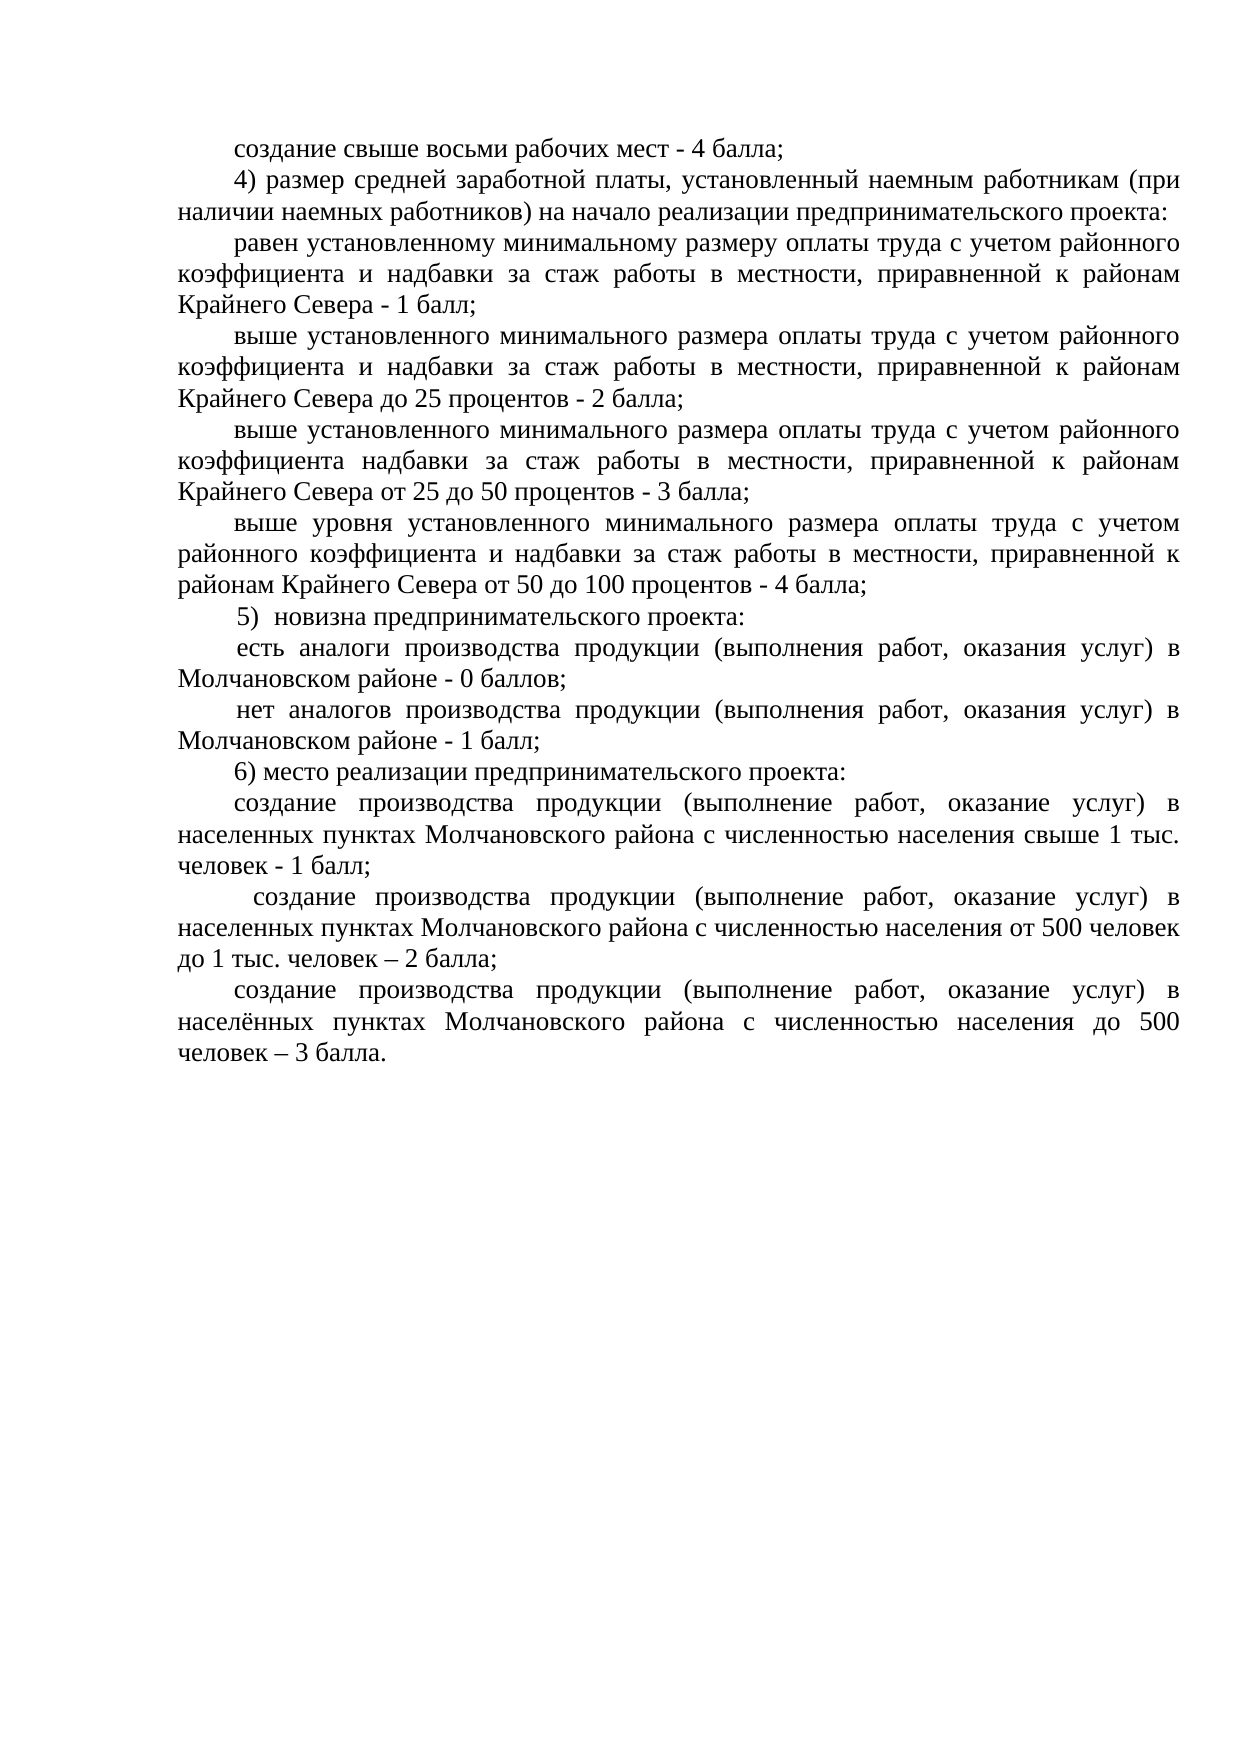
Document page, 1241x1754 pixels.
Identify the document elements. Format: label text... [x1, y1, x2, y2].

text создание производства продукции (выполнение работ, оказание услуг) в населённых пунктах Молчановского района с численностью населения до 500 человек – 3 балла. [177, 973, 1181, 1067]
text есть аналоги производства продукции (выполнения работ, оказания услуг) в Молчановском районе - 0 баллов; [177, 631, 1181, 693]
text нет аналогов производства продукции (выполнения работ, оказания услуг) в Молчановском районе - 1 балл; [177, 693, 1181, 755]
text создание производства продукции (выполнение работ, оказание услуг) в населенных пунктах Молчановского района с численностью населения свыше 1 тыс. человек - 1 балл; [177, 787, 1181, 880]
text создание свыше восьми рабочих мест - 4 балла; [177, 132, 1181, 164]
text 4) размер средней заработной платы, установленный наемным работникам (при наличии наемных работников) на начало реализации предпринимательского проекта: [177, 164, 1181, 226]
text выше установленного минимального размера оплаты труда с учетом районного коэффициента и надбавки за стаж работы в местности, приравненной к районам Крайнего Севера до 25 процентов - 2 балла; [177, 319, 1181, 413]
list новизна предпринимательского проекта: [236, 600, 1181, 631]
text выше уровня установленного минимального размера оплаты труда с учетом районного коэффициента и надбавки за стаж работы в местности, приравненной к районам Крайнего Севера от 50 до 100 процентов - 4 балла; [177, 506, 1181, 600]
text равен установленному минимальному размеру оплаты труда с учетом районного коэффициента и надбавки за стаж работы в местности, приравненной к районам Крайнего Севера - 1 балл; [177, 226, 1181, 319]
text создание производства продукции (выполнение работ, оказание услуг) в населенных пунктах Молчановского района с численностью населения от 500 человек до 1 тыс. человек – 2 балла; [177, 880, 1181, 973]
text выше установленного минимального размера оплаты труда с учетом районного коэффициента надбавки за стаж работы в местности, приравненной к районам Крайнего Севера от 25 до 50 процентов - 3 балла; [177, 413, 1181, 506]
text 6) место реализации предпринимательского проекта: [177, 755, 1181, 787]
